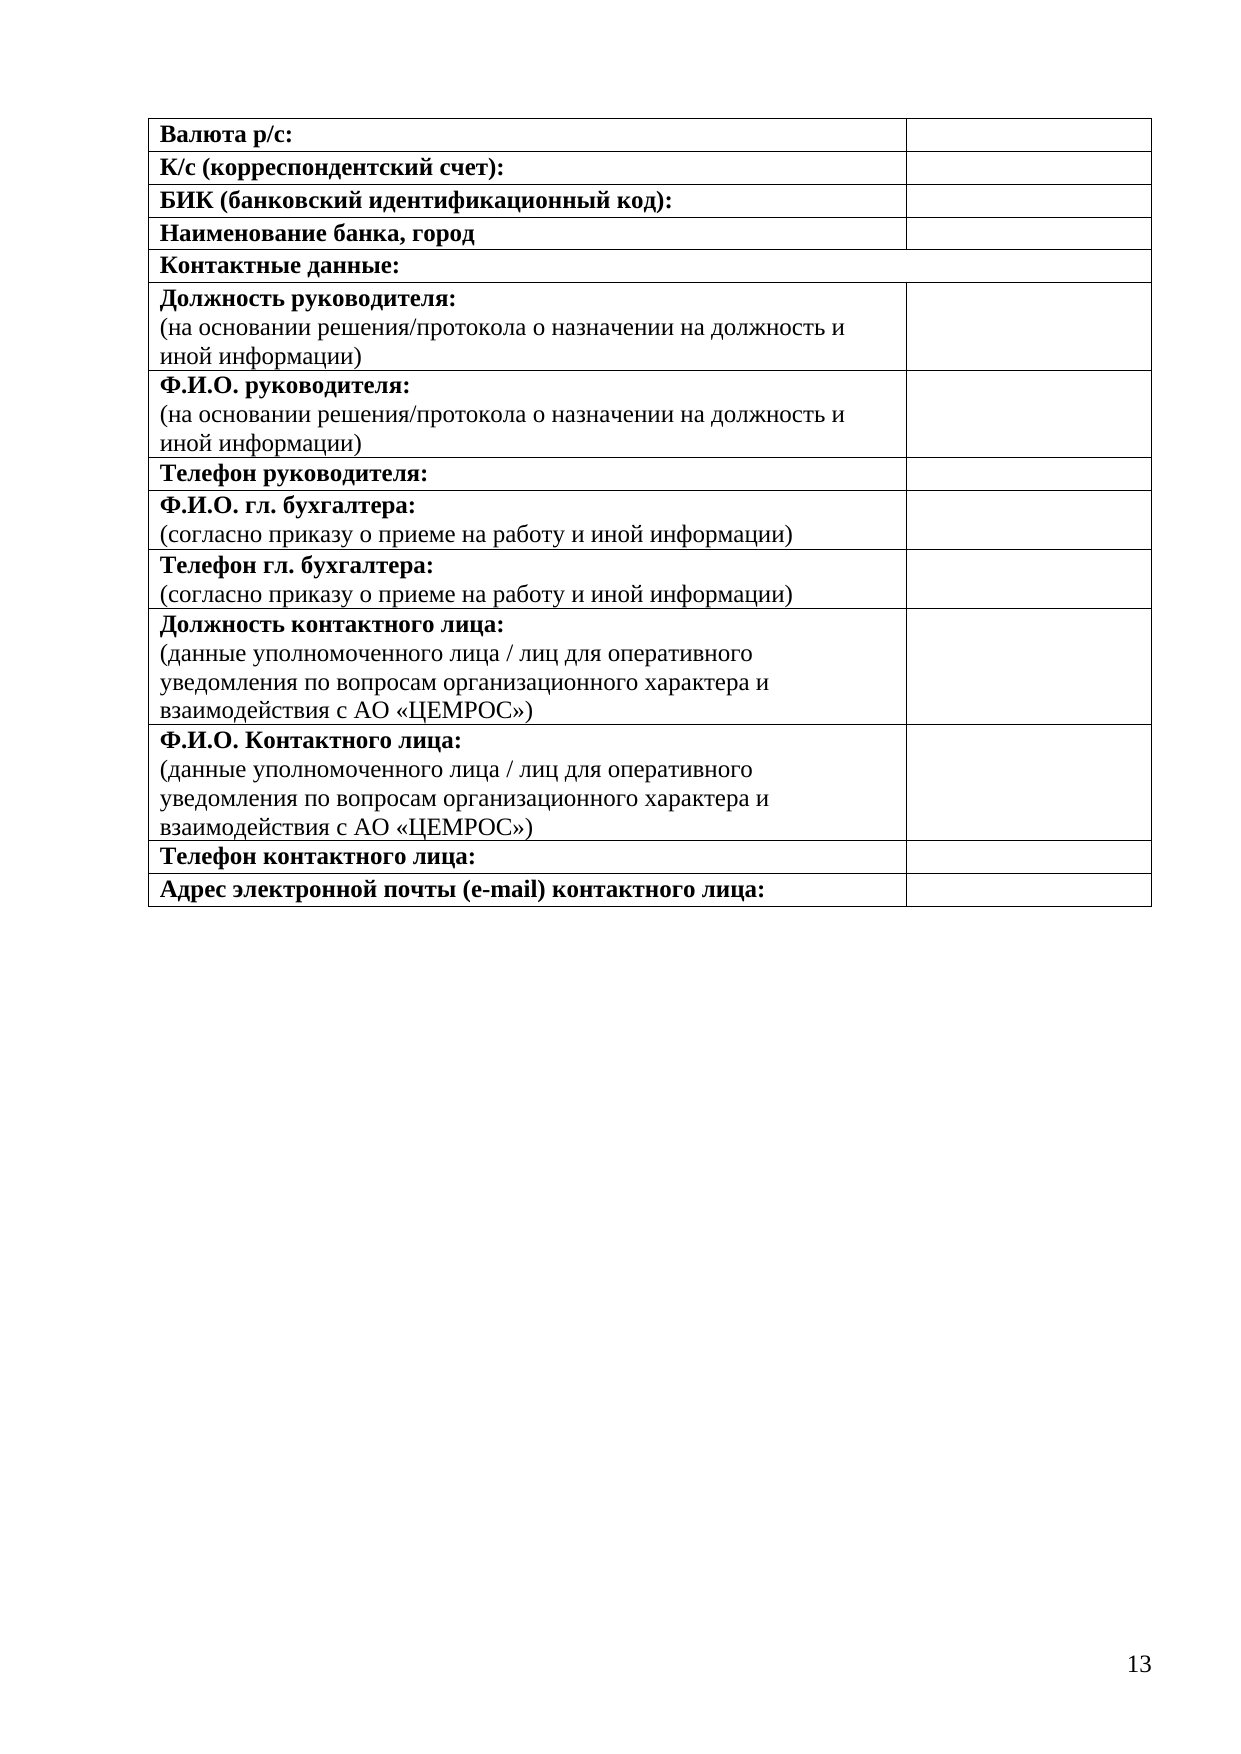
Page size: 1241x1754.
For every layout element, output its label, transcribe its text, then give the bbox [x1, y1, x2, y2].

table_cell Ф.И.О. гл. бухгалтера: (согласно приказу о приеме на работу и иной информации) [149, 491, 906, 549]
table_cell Должность контактного лица: (данные уполномоченного лица / лиц для оперативного уведомления по вопросам организационного характера и взаимодействия с АО «ЦЕМРОС») [149, 609, 906, 724]
table_cell [907, 609, 1151, 724]
table_cell [907, 283, 1151, 369]
table_cell Ф.И.О. руководителя: (на основании решения/протокола о назначении на должность и иной информации) [149, 371, 906, 457]
table_cell Валюта р/с: [149, 119, 906, 151]
table_cell [907, 218, 1151, 249]
table_cell Телефон гл. бухгалтера: (согласно приказу о приеме на работу и иной информации) [149, 550, 906, 608]
table_cell Ф.И.О. Контактного лица: (данные уполномоченного лица / лиц для оперативного уведомления по вопросам организационного характера и взаимодействия с АО «ЦЕМРОС») [149, 725, 906, 840]
table_cell [907, 491, 1151, 549]
table_cell [907, 725, 1151, 840]
table_cell Адрес электронной почты (e-mail) контактного лица: [149, 874, 906, 906]
table_cell [907, 152, 1151, 184]
table_cell [907, 119, 1151, 151]
table_cell Должность руководителя: (на основании решения/протокола о назначении на должность и иной информации) [149, 283, 906, 369]
table_cell Контактные данные: [149, 250, 1151, 282]
table_cell [907, 874, 1151, 906]
table_cell [907, 550, 1151, 608]
table_cell К/с (корреспондентский счет): [149, 152, 906, 184]
table_cell [907, 371, 1151, 457]
table_cell [907, 841, 1151, 873]
table_cell БИК (банковский идентификационный код): [149, 185, 906, 217]
table_cell [907, 185, 1151, 217]
table_cell Телефон контактного лица: [149, 841, 906, 873]
table_cell Телефон руководителя: [149, 458, 906, 489]
table_cell [907, 458, 1151, 489]
table_cell Наименование банка, город [149, 218, 906, 249]
